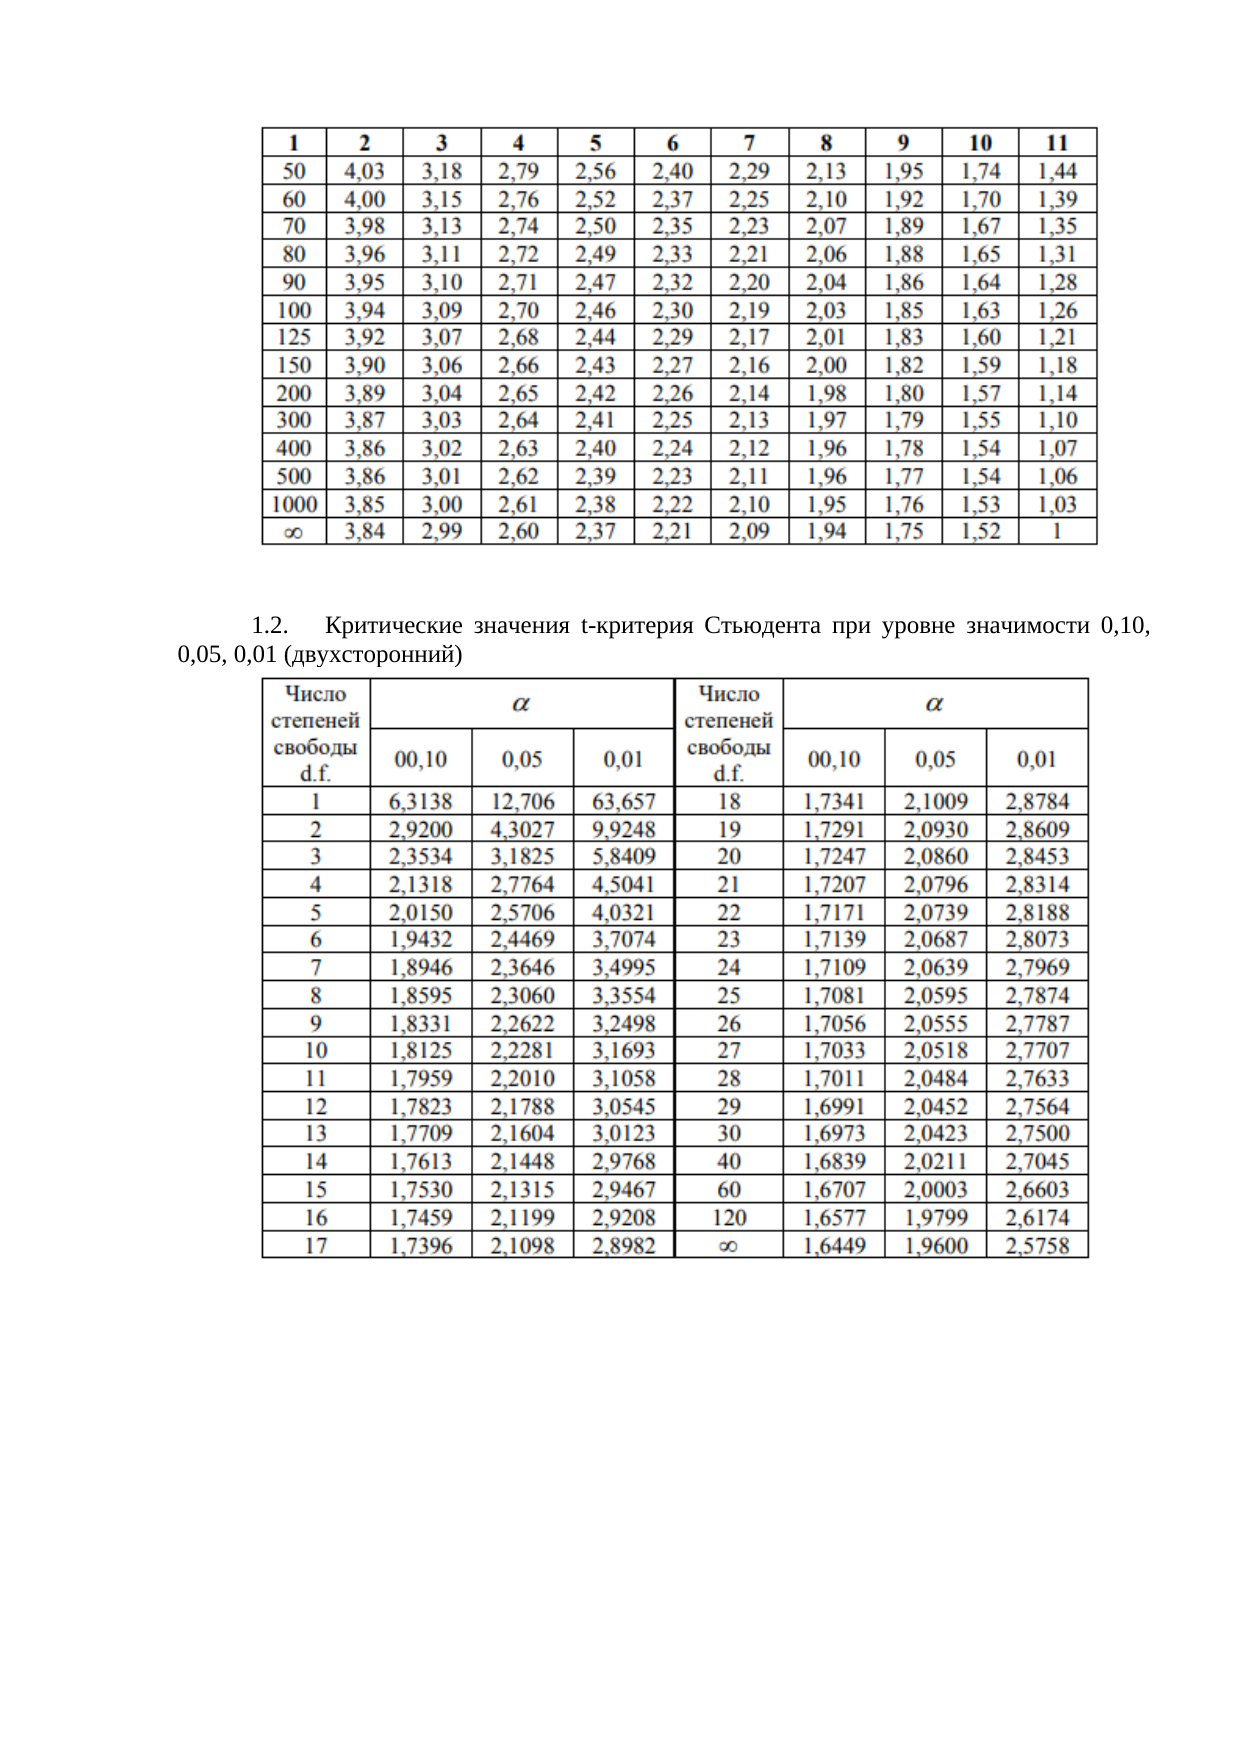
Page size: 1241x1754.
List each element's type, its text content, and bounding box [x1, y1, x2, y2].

picture [251, 667, 1105, 1271]
picture [251, 118, 1109, 553]
list Критические значения t-критерия Стьюдента при уровне значимости 0,10, 0,05, 0,01 (двухсторонний) [177, 610, 1152, 667]
